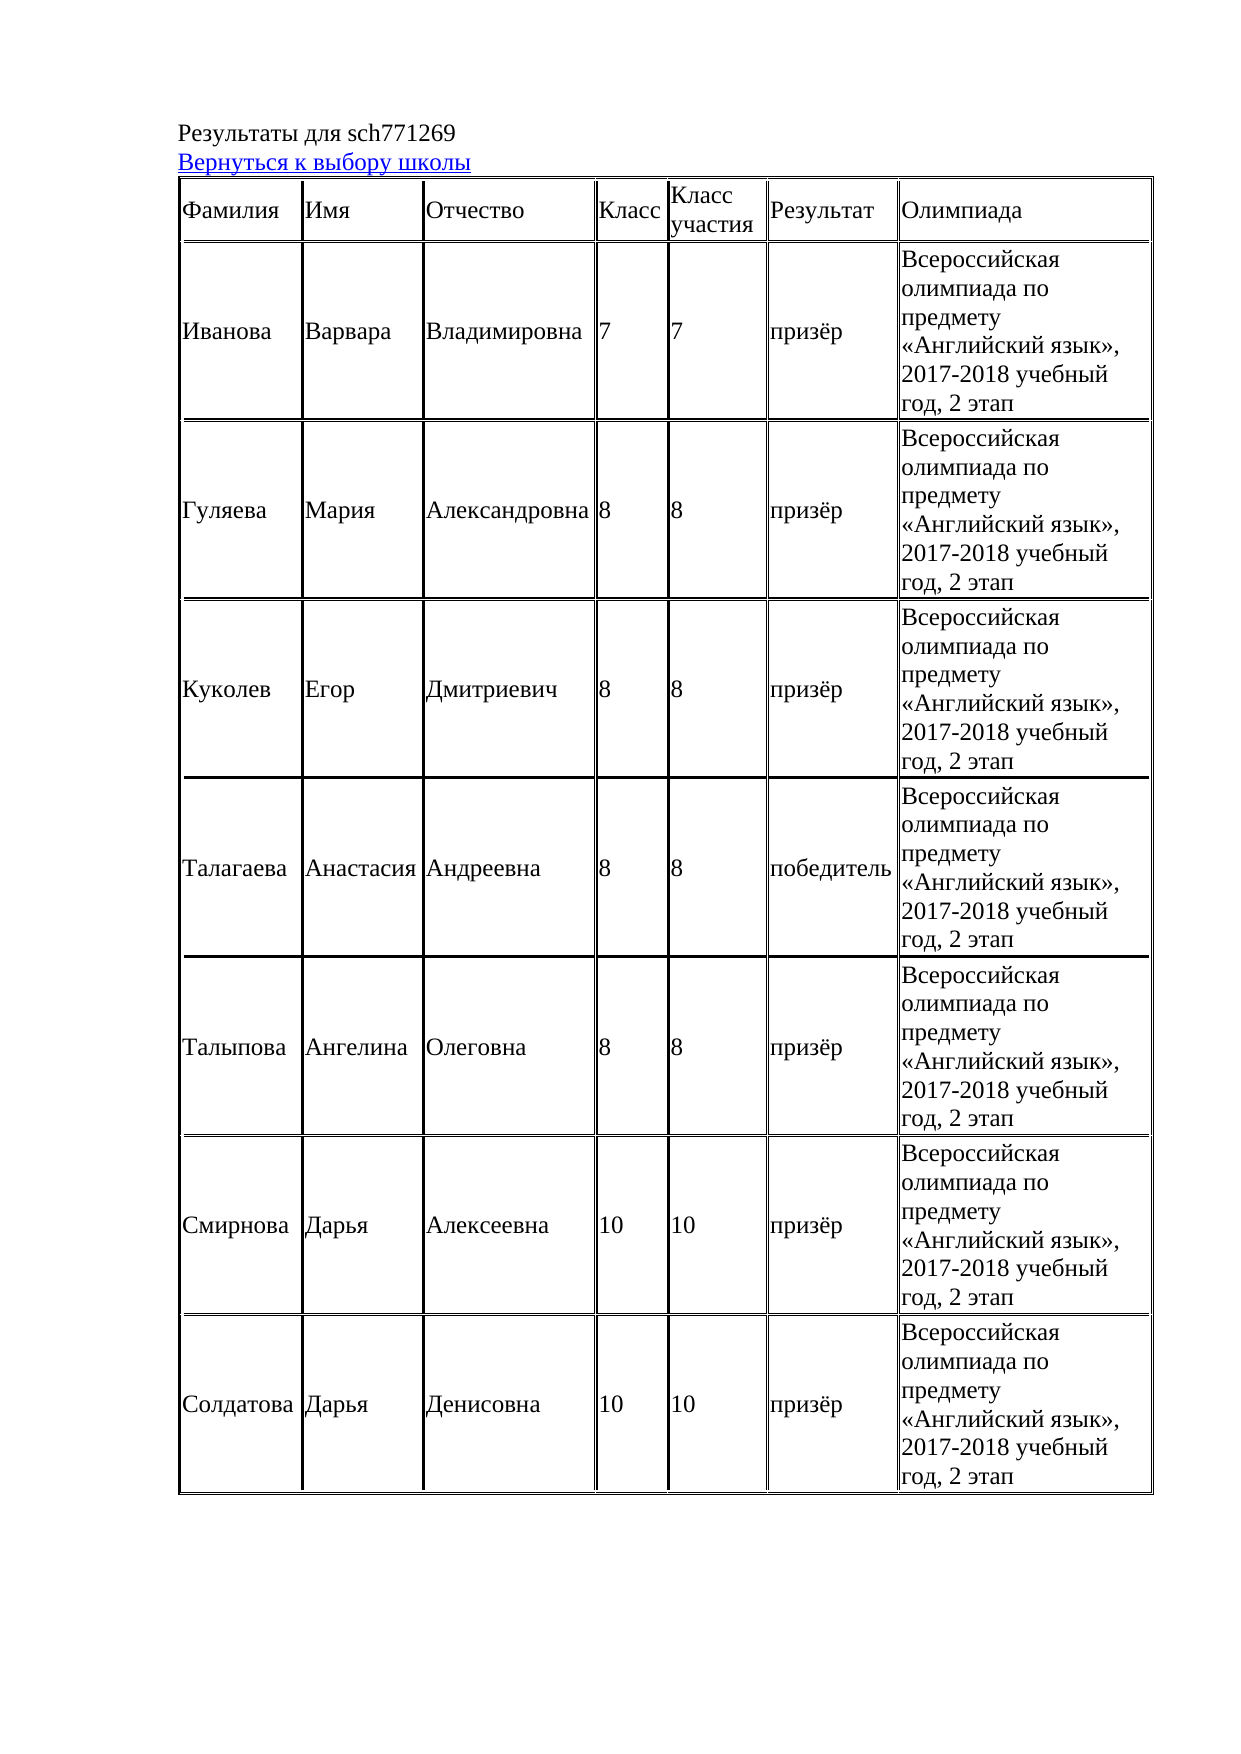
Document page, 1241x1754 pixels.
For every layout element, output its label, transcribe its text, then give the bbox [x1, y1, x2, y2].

table_header Фамилия [181, 179, 302, 239]
table_cell 8 [670, 779, 766, 955]
table_header Олимпиада [899, 179, 1151, 239]
table_cell Андреевна [425, 779, 594, 955]
table_cell 8 [598, 422, 667, 597]
table_cell Всероссийская олимпиада по предмету «Английский язык», 2017-2018 учебный год, 2 этап [900, 240, 1151, 418]
table_cell 8 [598, 958, 667, 1134]
table_cell 8 [598, 601, 667, 776]
table_cell 8 [670, 958, 766, 1134]
table_cell 8 [598, 779, 667, 955]
table_cell Варвара [304, 243, 422, 418]
table_header Класс [596, 177, 668, 239]
table_cell 7 [598, 243, 667, 418]
table_cell Александровна [425, 422, 594, 597]
table_cell 10 [670, 1137, 766, 1313]
table_cell Талыпова [181, 955, 301, 1134]
table_cell призёр [769, 958, 897, 1134]
table_cell 10 [668, 1316, 768, 1491]
table_cell Смирнова [180, 1134, 302, 1313]
table_cell победитель [769, 779, 897, 955]
table_cell Гуляева [181, 418, 301, 597]
table_cell Анастасия [304, 779, 422, 955]
table_cell Владимировна [425, 243, 594, 418]
table_cell Алексеевна [425, 1137, 594, 1313]
table_cell Всероссийская олимпиада по предмету «Английский язык», 2017-2018 учебный год, 2 этап [900, 597, 1151, 776]
table_cell призёр [769, 243, 897, 418]
table_cell Талагаева [181, 776, 301, 955]
table_cell Дарья [304, 1137, 422, 1313]
table_cell 8 [670, 422, 766, 597]
table_cell призёр [769, 1137, 897, 1313]
table_cell Солдатова [180, 1313, 302, 1491]
table_cell призёр [768, 1316, 899, 1491]
table_header Результат [768, 179, 899, 239]
table_cell Дарья [302, 1316, 423, 1491]
table_cell 10 [598, 1137, 667, 1313]
table_cell призёр [769, 601, 897, 776]
table_cell призёр [769, 422, 897, 597]
table_header Имя [302, 179, 423, 239]
table_header Класс участия [668, 179, 768, 239]
table_cell 8 [670, 601, 766, 776]
table_cell Всероссийская олимпиада по предмету «Английский язык», 2017-2018 учебный год, 2 этап [900, 418, 1151, 597]
table_cell Денисовна [423, 1313, 596, 1491]
table_cell Всероссийская олимпиада по предмету «Английский язык», 2017-2018 учебный год, 2 этап [899, 1134, 1152, 1313]
text Результаты для sch771269 Вернуться к выбору школы [177, 118, 1152, 176]
table_cell Куколев [181, 597, 301, 776]
table_cell Иванова [181, 240, 301, 418]
table_header Отчество [423, 177, 596, 239]
table_cell Всероссийская олимпиада по предмету «Английский язык», 2017-2018 учебный год, 2 этап [900, 776, 1151, 955]
table_cell Мария [304, 422, 422, 597]
table_cell Всероссийская олимпиада по предмету «Английский язык», 2017-2018 учебный год, 2 этап [899, 1313, 1152, 1491]
table_cell Егор [304, 601, 422, 776]
table_cell Олеговна [425, 958, 594, 1134]
table_cell Всероссийская олимпиада по предмету «Английский язык», 2017-2018 учебный год, 2 этап [900, 955, 1151, 1134]
table_cell 10 [596, 1316, 668, 1491]
table_cell Ангелина [304, 958, 422, 1134]
table_cell Дмитриевич [425, 601, 594, 776]
table_cell 7 [670, 243, 766, 418]
